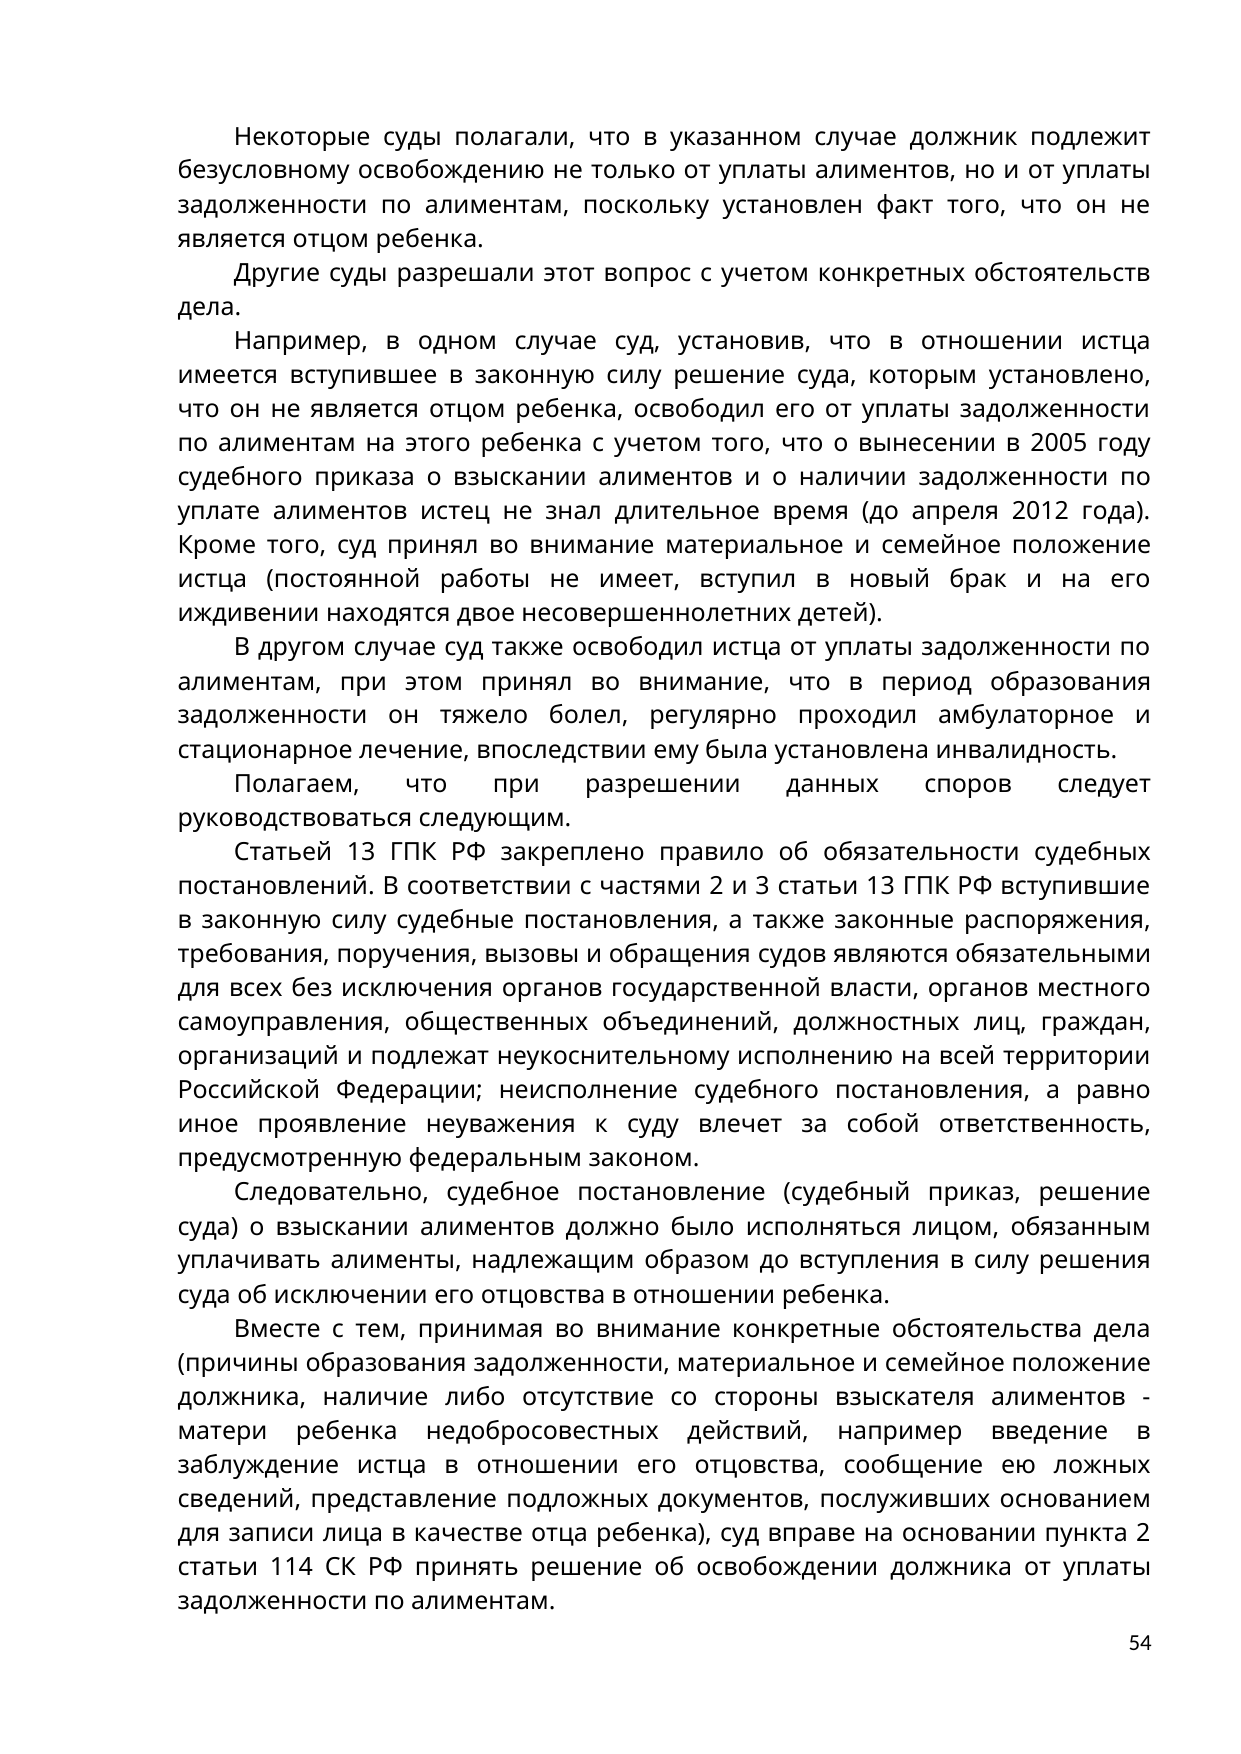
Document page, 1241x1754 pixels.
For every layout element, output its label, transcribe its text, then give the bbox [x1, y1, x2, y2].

text Полагаем, что при разрешении данных споров следует руководствоваться следующим. [177, 765, 1152, 833]
text Другие суды разрешали этот вопрос с учетом конкретных обстоятельств дела. [177, 254, 1152, 322]
text Вместе с тем, принимая во внимание конкретные обстоятельства дела (причины образования задолженности, материальное и семейное положение должника, наличие либо отсутствие со стороны взыскателя алиментов - матери ребенка недобросовестных действий, например введение в заблуждение истца в отношении его отцовства, сообщение ею ложных сведений, представление подложных документов, послуживших основанием для записи лица в качестве отца ребенка), суд вправе на основании пункта 2 статьи 114 СК РФ принять решение об освобождении должника от уплаты задолженности по алиментам. [177, 1310, 1152, 1617]
text Статьей 13 ГПК РФ закреплено правило об обязательности судебных постановлений. В соответствии с частями 2 и 3 статьи 13 ГПК РФ вступившие в законную силу судебные постановления, а также законные распоряжения, требования, поручения, вызовы и обращения судов являются обязательными для всех без исключения органов государственной власти, органов местного самоуправления, общественных объединений, должностных лиц, граждан, организаций и подлежат неукоснительному исполнению на всей территории Российской Федерации; неисполнение судебного постановления, а равно иное проявление неуважения к суду влечет за собой ответственность, предусмотренную федеральным законом. [177, 833, 1152, 1174]
text Некоторые суды полагали, что в указанном случае должник подлежит безусловному освобождению не только от уплаты алиментов, но и от уплаты задолженности по алиментам, поскольку установлен факт того, что он не является отцом ребенка. [177, 118, 1152, 254]
text Например, в одном случае суд, установив, что в отношении истца имеется вступившее в законную силу решение суда, которым установлено, что он не является отцом ребенка, освободил его от уплаты задолженности по алиментам на этого ребенка с учетом того, что о вынесении в 2005 году судебного приказа о взыскании алиментов и о наличии задолженности по уплате алиментов истец не знал длительное время (до апреля 2012 года). Кроме того, суд принял во внимание материальное и семейное положение истца (постоянной работы не имеет, вступил в новый брак и на его иждивении находятся двое несовершеннолетних детей). [177, 322, 1152, 629]
text В другом случае суд также освободил истца от уплаты задолженности по алиментам, при этом принял во внимание, что в период образования задолженности он тяжело болел, регулярно проходил амбулаторное и стационарное лечение, впоследствии ему была установлена инвалидность. [177, 629, 1152, 765]
text Следовательно, судебное постановление (судебный приказ, решение суда) о взыскании алиментов должно было исполняться лицом, обязанным уплачивать алименты, надлежащим образом до вступления в силу решения суда об исключении его отцовства в отношении ребенка. [177, 1174, 1152, 1310]
